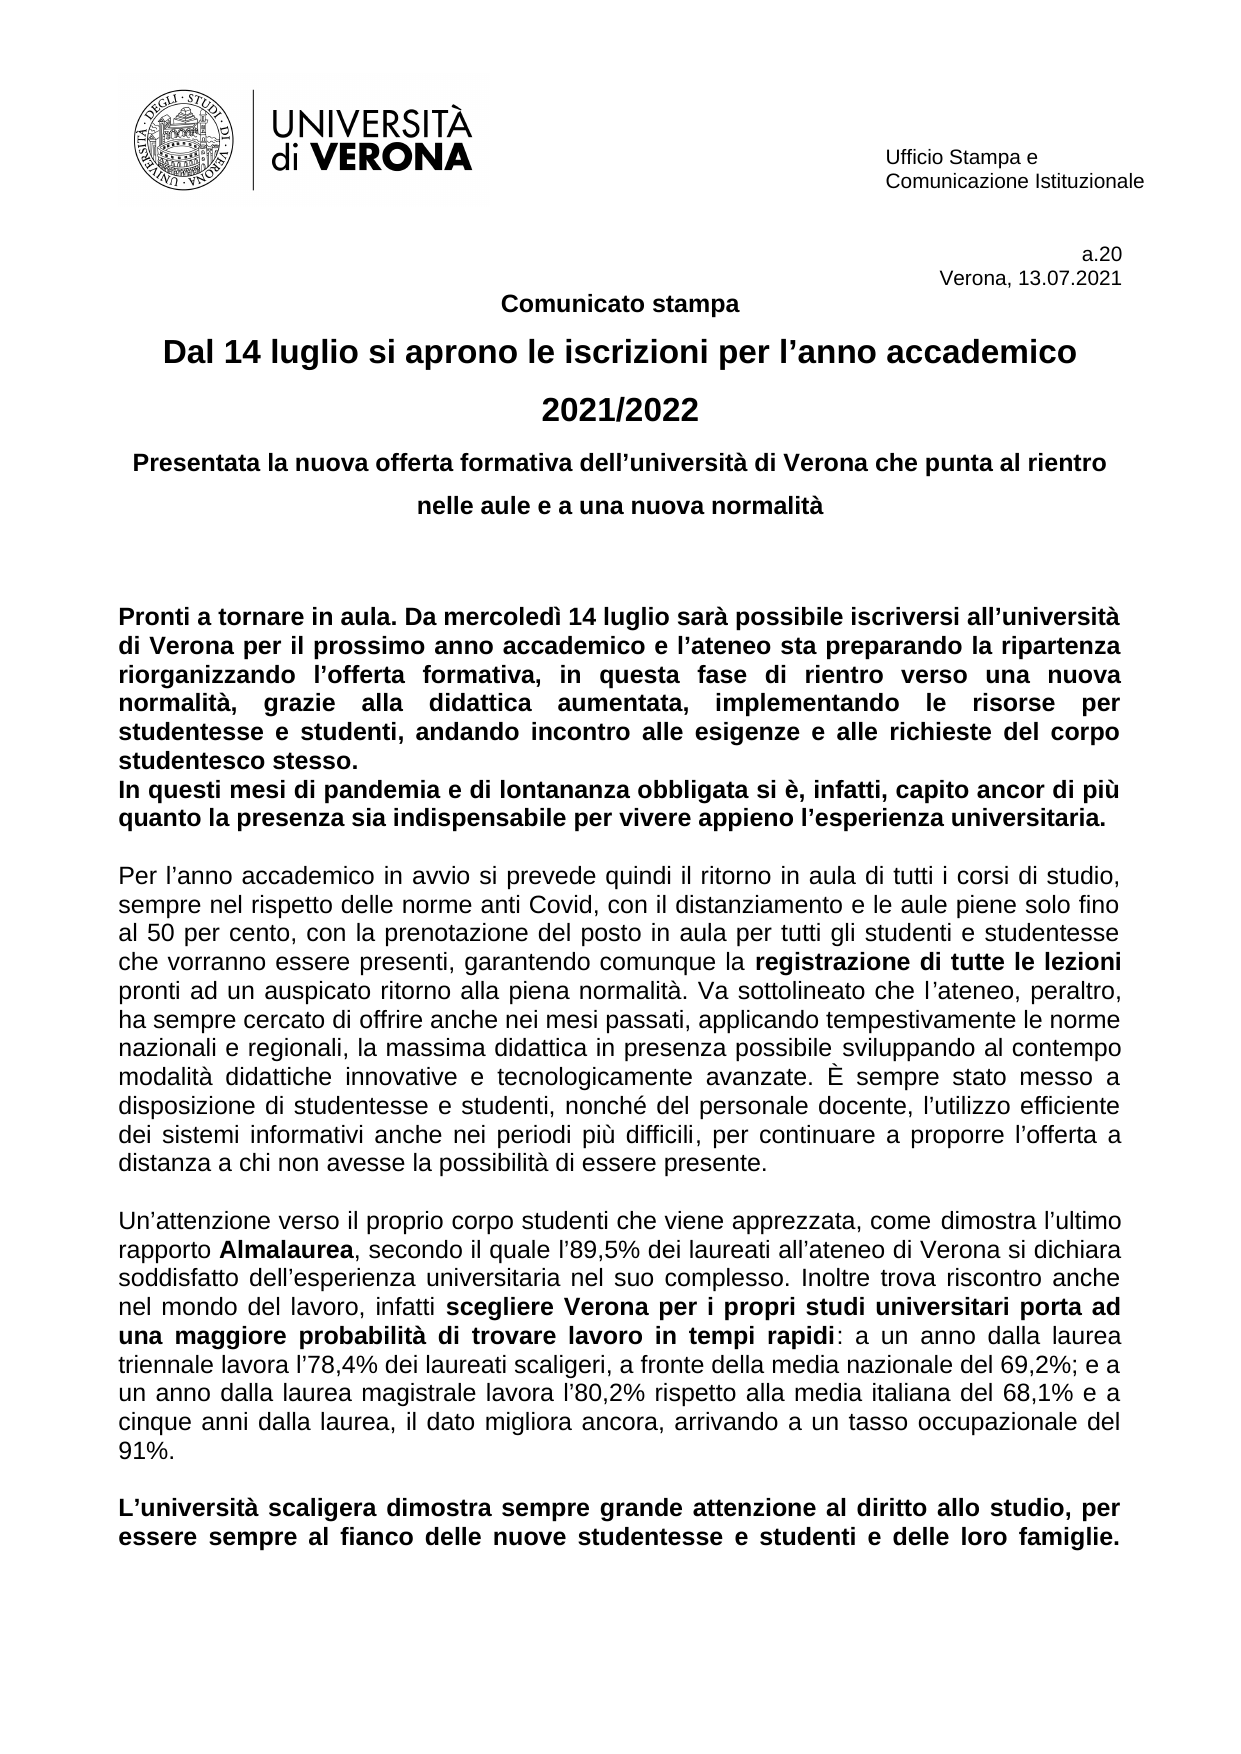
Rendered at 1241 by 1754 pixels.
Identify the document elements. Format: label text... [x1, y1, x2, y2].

text Presentata la nuova offerta formativa dell’università di Verona che punta al rientro nelle aule e a una nuova normalità [118, 448, 1122, 519]
text Verona, 13.07.2021 [118, 265, 1122, 289]
text Un’attenzione verso il proprio corpo studenti che viene apprezzata, come dimostra l’ultimo rapporto Almalaurea, secondo il quale l’89,5% dei laureati all’ateneo di Verona si dichiara soddisfatto dell’esperienza universitaria nel suo complesso. Inoltre trova riscontro anche nel mondo del lavoro, infatti scegliere Verona per i propri studi universitari porta ad una maggiore probabilità di trovare lavoro in tempi rapidi: a un anno dalla laurea triennale lavora l’78,4% dei laureati scaligeri, a fronte della media nazionale del 69,2%; e a un anno dalla laurea magistrale lavora l’80,2% rispetto alla media italiana del 68,1% e a cinque anni dalla laurea, il dato migliora ancora, arrivando a un tasso occupazionale del 91%. [118, 1206, 1122, 1464]
text a.20 [118, 241, 1122, 265]
text Comunicato stampa [118, 289, 1122, 318]
text Per l’anno accademico in avvio si prevede quindi il ritorno in aula di tutti i corsi di studio, sempre nel rispetto delle norme anti Covid, con il distanziamento e le aule piene solo fino al 50 per cento, con la prenotazione del posto in aula per tutti gli studenti e studentesse che vorranno essere presenti, garantendo comunque la registrazione di tutte le lezioni pronti ad un auspicato ritorno alla piena normalità. Va sottolineato che l’ateneo, peraltro, ha sempre cercato di offrire anche nei mesi passati, applicando tempestivamente le norme nazionali e regionali, la massima didattica in presenza possibile sviluppando al contempo modalità didattiche innovative e tecnologicamente avanzate. È sempre stato messo a disposizione di studentesse e studenti, nonché del personale docente, l’utilizzo efficiente dei sistemi informativi anche nei periodi più difficili, per continuare a proporre l’offerta a distanza a chi non avesse la possibilità di essere presente. [118, 861, 1122, 1177]
text Dal 14 luglio si aprono le iscrizioni per l’anno accademico 2021/2022 [118, 332, 1122, 428]
picture [118, 73, 490, 207]
text Pronti a tornare in aula. Da mercoledì 14 luglio sarà possibile iscriversi all’università di Verona per il prossimo anno accademico e l’ateneo sta preparando la ripartenza riorganizzando l’offerta formativa, in questa fase di rientro verso una nuova normalità, grazie alla didattica aumentata, implementando le risorse per studentesse e studenti, andando incontro alle esigenze e alle richieste del corpo studentesco stesso. [118, 602, 1122, 774]
text In questi mesi di pandemia e di lontananza obbligata si è, infatti, capito ancor di più quanto la presenza sia indispensabile per vivere appieno l’esperienza universitaria. [118, 774, 1122, 832]
